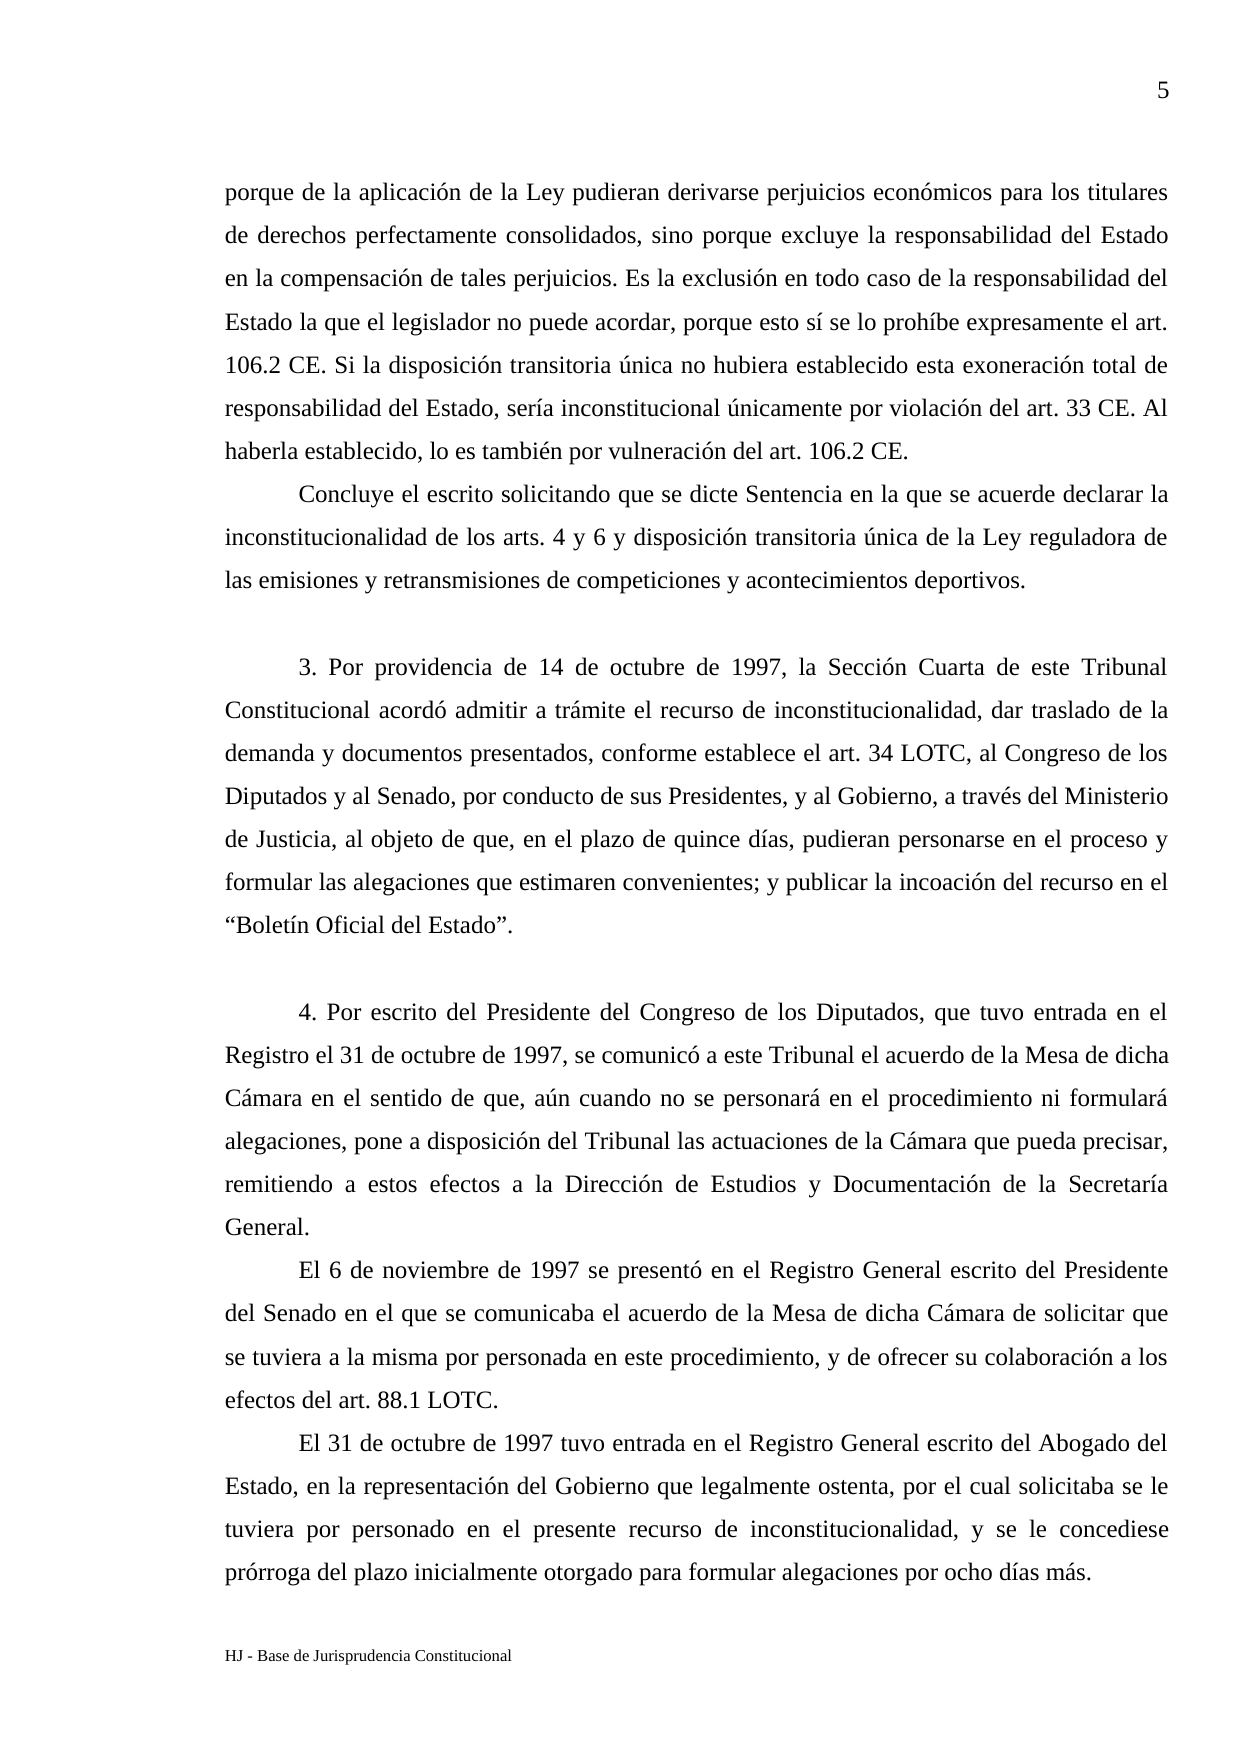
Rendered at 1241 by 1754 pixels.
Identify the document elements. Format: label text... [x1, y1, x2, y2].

text El 6 de noviembre de 1997 se presentó en el Registro General escrito del Presidente del Senado en el que se comunicaba el acuerdo de la Mesa de dicha Cámara de solicitar que se tuviera a la misma por personada en este procedimiento, y de ofrecer su colaboración a los efectos del art. 88.1 LOTC. [224, 1255, 1169, 1413]
text Concluye el escrito solicitando que se dicte Sentencia en la que se acuerde declarar la inconstitucionalidad de los arts. 4 y 6 y disposición transitoria única de la Ley reguladora de las emisiones y retransmisiones de competiciones y acontecimientos deportivos. [224, 479, 1169, 594]
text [224, 177, 1169, 465]
text 4. Por escrito del Presidente del Congreso de los Diputados, que tuvo entrada en el Registro el 31 de octubre de 1997, se comunicó a este Tribunal el acuerdo de la Mesa de dicha Cámara en el sentido de que, aún cuando no se personará en el procedimiento ni formulará alegaciones, pone a disposición del Tribunal las actuaciones de la Cámara que pueda precisar, remitiendo a estos efectos a la Dirección de Estudios y Documentación de la Secretaría General. [224, 997, 1169, 1241]
text 3. Por providencia de 14 de octubre de 1997, la Sección Cuarta de este Tribunal Constitucional acordó admitir a trámite el recurso de inconstitucionalidad, dar traslado de la demanda y documentos presentados, conforme establece el art. 34 LOTC, al Congreso de los Diputados y al Senado, por conducto de sus Presidentes, y al Gobierno, a través del Ministerio de Justicia, al objeto de que, en el plazo de quince días, pudieran personarse en el proceso y formular las alegaciones que estimaren convenientes; y publicar la incoación del recurso en el “Boletín Oficial del Estado”. [224, 652, 1169, 939]
text El 31 de octubre de 1997 tuvo entrada en el Registro General escrito del Abogado del Estado, en la representación del Gobierno que legalmente ostenta, por el cual solicitaba se le tuviera por personado en el presente recurso de inconstitucionalidad, y se le concediese prórroga del plazo inicialmente otorgado para formular alegaciones por ocho días más. [224, 1428, 1169, 1586]
